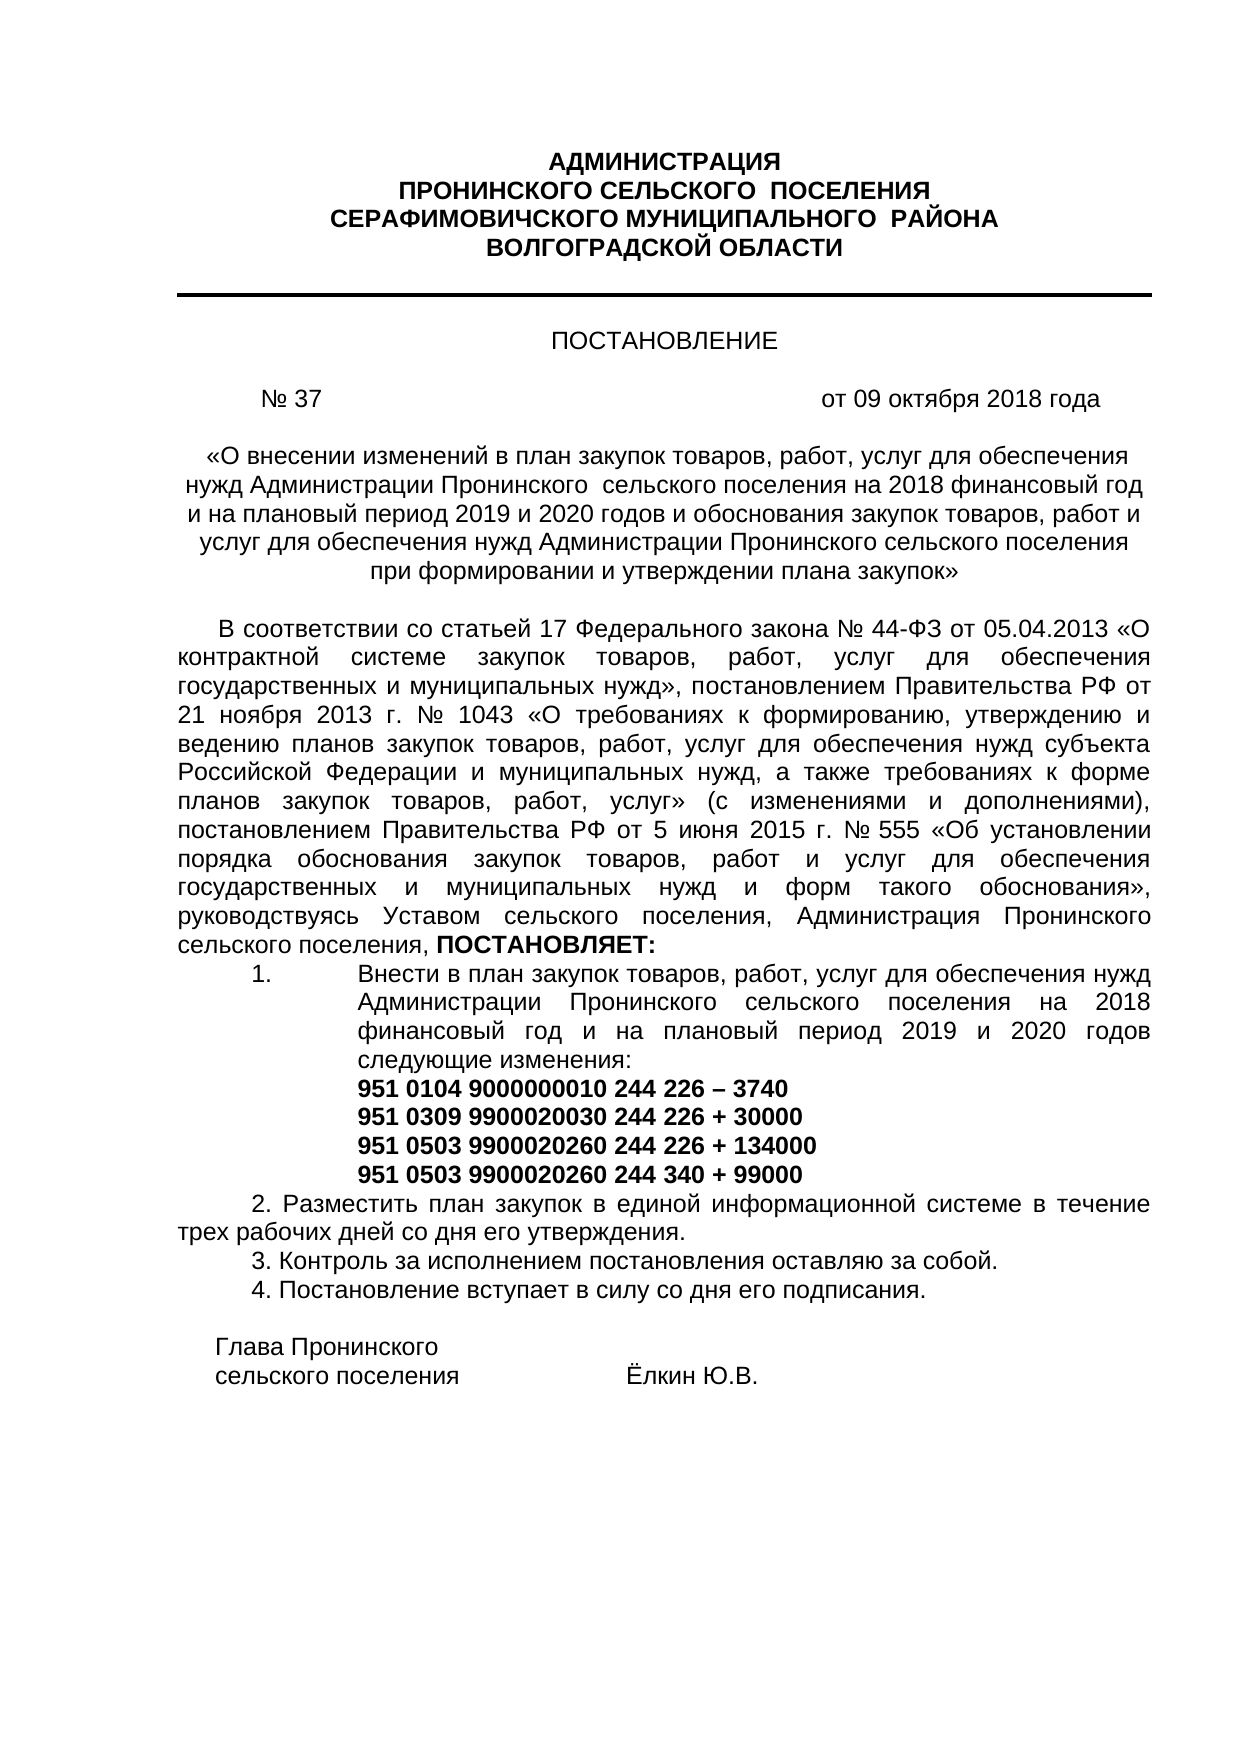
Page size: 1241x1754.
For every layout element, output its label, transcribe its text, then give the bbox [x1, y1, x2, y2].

text В соответствии со статьей 17 Федерального закона № 44-ФЗ от 05.04.2013 «О контрактной системе закупок товаров, работ, услуг для обеспечения государственных и муниципальных нужд», постановлением Правительства РФ от 21 ноября 2013 г. № 1043 «О требованиях к формированию, утверждению и ведению планов закупок товаров, работ, услуг для обеспечения нужд субъекта Российской Федерации и муниципальных нужд, а также требованиях к форме планов закупок товаров, работ, услуг» (с изменениями и дополнениями), постановлением Правительства РФ от 5 июня 2015 г. № 555 «Об установлении порядка обоснования закупок товаров, работ и услуг для обеспечения государственных и муниципальных нужд и форм такого обоснования», руководствуясь Уставом сельского поселения, Администрация Пронинского сельского поселения, ПОСТАНОВЛЯЕТ: [177, 614, 1152, 700]
text ПОСТАНОВЛЕНИЕ [177, 326, 1152, 355]
list 951 0503 9900020260 244 226 + 134000 [357, 1131, 1152, 1160]
text В соответствии со статьей 17 Федерального закона № 44-ФЗ от 05.04.2013 «О контрактной системе закупок товаров, работ, услуг для обеспечения государственных и муниципальных нужд», постановлением Правительства РФ от 21 ноября 2013 г. № 1043 «О требованиях к формированию, утверждению и ведению планов закупок товаров, работ, услуг для обеспечения нужд субъекта Российской Федерации и муниципальных нужд, а также требованиях к форме планов закупок товаров, работ, услуг» (с изменениями и дополнениями), постановлением Правительства РФ от 5 июня 2015 г. № 555 «Об установлении порядка обоснования закупок товаров, работ и услуг для обеспечения государственных и муниципальных нужд и форм такого обоснования», руководствуясь Уставом сельского поселения, Администрация Пронинского сельского поселения, ПОСТАНОВЛЯЕТ: [177, 901, 1152, 959]
text 2. Разместить план закупок в единой информационной системе в течение трех рабочих дней со дня его утверждения. [177, 1189, 1152, 1246]
text 3. Контроль за исполнением постановления оставляю за собой. [177, 1246, 1152, 1275]
text АДМИНИСТРАЦИЯ [177, 147, 1152, 176]
text СЕРАФИМОВИЧСКОГО МУНИЦИПАЛЬНОГО РАЙОНА [177, 204, 1152, 233]
text ВОЛГОГРАДСКОЙ ОБЛАСТИ [177, 233, 1152, 262]
list Внести в план закупок товаров, работ, услуг для обеспечения нужд Администрации Пронинского сельского поселения на 2018 финансовый год и на плановый период 2019 и 2020 годов следующие изменения: [251, 959, 1152, 1074]
text № 37 от 09 октября 2018 года [177, 384, 1152, 412]
list 951 0104 9000000010 244 226 – 3740 [357, 1074, 1152, 1102]
text ПРОНИНСКОГО СЕЛЬСКОГО ПОСЕЛЕНИЯ [177, 176, 1152, 204]
list 951 0309 9900020030 244 226 + 30000 [357, 1102, 1152, 1131]
text 4. Постановление вступает в силу со дня его подписания. [177, 1275, 1152, 1304]
text Глава Пронинского [215, 1332, 1152, 1361]
list 951 0503 9900020260 244 340 + 99000 [357, 1160, 1152, 1189]
text «О внесении изменений в план закупок товаров, работ, услуг для обеспечения нужд Администрации Пронинского сельского поселения на 2018 финансовый год и на плановый период 2019 и 2020 годов и обоснования закупок товаров, работ и услуг для обеспечения нужд Администрации Пронинского сельского поселения при формировании и утверждении плана закупок» [177, 441, 1152, 585]
text сельского поселения Ёлкин Ю.В. [215, 1361, 1152, 1390]
